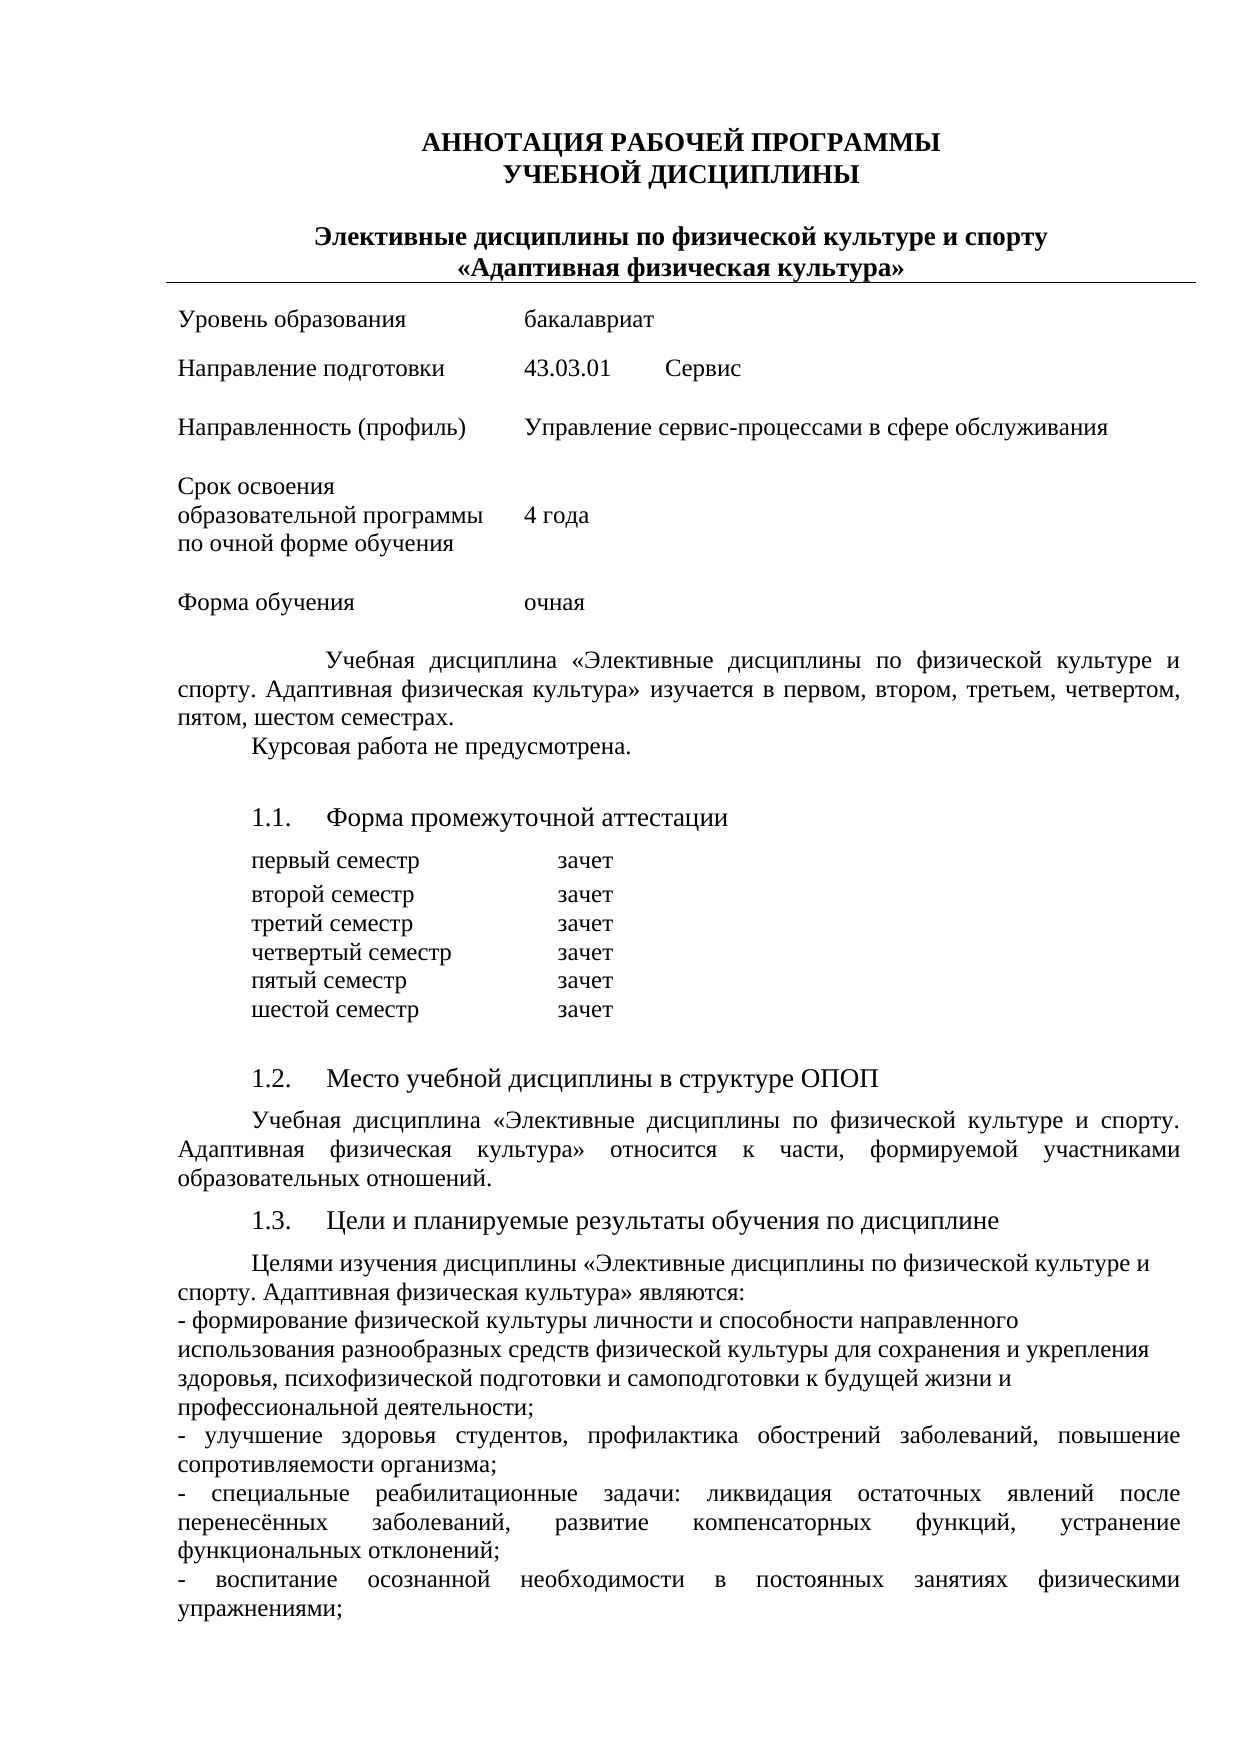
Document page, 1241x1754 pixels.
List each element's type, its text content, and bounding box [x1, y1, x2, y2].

table_cell 4 года [513, 471, 1196, 557]
table_cell Срок освоения образовательной программы по очной форме обучения [166, 471, 513, 557]
text использования разнообразных средств физической культуры для сохранения и укрепления [177, 1334, 1181, 1363]
text здоровья, психофизической подготовки и самоподготовки к будущей жизни и профессиональной деятельности; [177, 1363, 1181, 1420]
table_cell зачет [473, 994, 624, 1023]
table_cell Элективные дисциплины по физической культуре и спорту «Адаптивная физическая культура» [166, 220, 1196, 282]
table_cell шестой семестр [166, 994, 472, 1023]
table_cell пятый семестр [166, 965, 472, 994]
table_cell Направленность (профиль) [166, 412, 513, 471]
table_cell бакалавриат [513, 283, 1196, 353]
text - формирование физической культуры личности и способности направленного [177, 1305, 1181, 1334]
list Курсовая работа не предусмотрена. [177, 731, 1181, 760]
table_cell зачет [473, 937, 624, 965]
table_header первый семестр [166, 845, 472, 879]
table_cell зачет [473, 965, 624, 994]
table_cell Форма обучения [166, 557, 513, 616]
table_cell Управление сервис-процессами в сфере обслуживания [513, 412, 1196, 471]
table_cell второй семестр [166, 879, 472, 908]
text - воспитание осознанной необходимости в постоянных занятиях физическими упражнениями; [177, 1564, 1181, 1622]
table_cell Направление подготовки [166, 353, 513, 412]
table_cell 43.03.01 [513, 353, 653, 412]
subtitle Место учебной дисциплины в структуре ОПОП [251, 1062, 1181, 1093]
text Целями изучения дисциплины «Элективные дисциплины по физической культуре и спорту. Адаптивная физическая культура» являются: [177, 1248, 1181, 1305]
table_cell зачет [473, 879, 624, 908]
text - улучшение здоровья студентов, профилактика обострений заболеваний, повышение сопротивляемости организма; [177, 1420, 1181, 1478]
table_cell очная [513, 557, 1196, 616]
table_cell четвертый семестр [166, 937, 472, 965]
subtitle Форма промежуточной аттестации [251, 801, 1181, 832]
table_cell третий семестр [166, 908, 472, 937]
table_cell зачет [473, 908, 624, 937]
table_header зачет [473, 845, 624, 879]
table_cell Уровень образования [166, 283, 513, 353]
text - специальные реабилитационные задачи: ликвидация остаточных явлений после перенесённых заболеваний, развитие компенсаторных функций, устранение функциональных отклонений; [177, 1478, 1181, 1564]
table_cell Сервис [654, 353, 1196, 412]
list Учебная дисциплина «Элективные дисциплины по физической культуре и спорту. Адаптивная физическая культура» изучается в первом, втором, третьем, четвертом, пятом, шестом семестрах. [177, 645, 1181, 731]
subtitle Цели и планируемые результаты обучения по дисциплине [251, 1204, 1181, 1235]
table_header АННОТАЦИЯ РАБОЧЕЙ ПРОГРАММЫ УЧЕБНОЙ ДИСЦИПЛИНЫ [166, 127, 1196, 220]
text Учебная дисциплина «Элективные дисциплины по физической культуре и спорту. Адаптивная физическая культура» относится к части, формируемой участниками образовательных отношений. [177, 1105, 1181, 1192]
